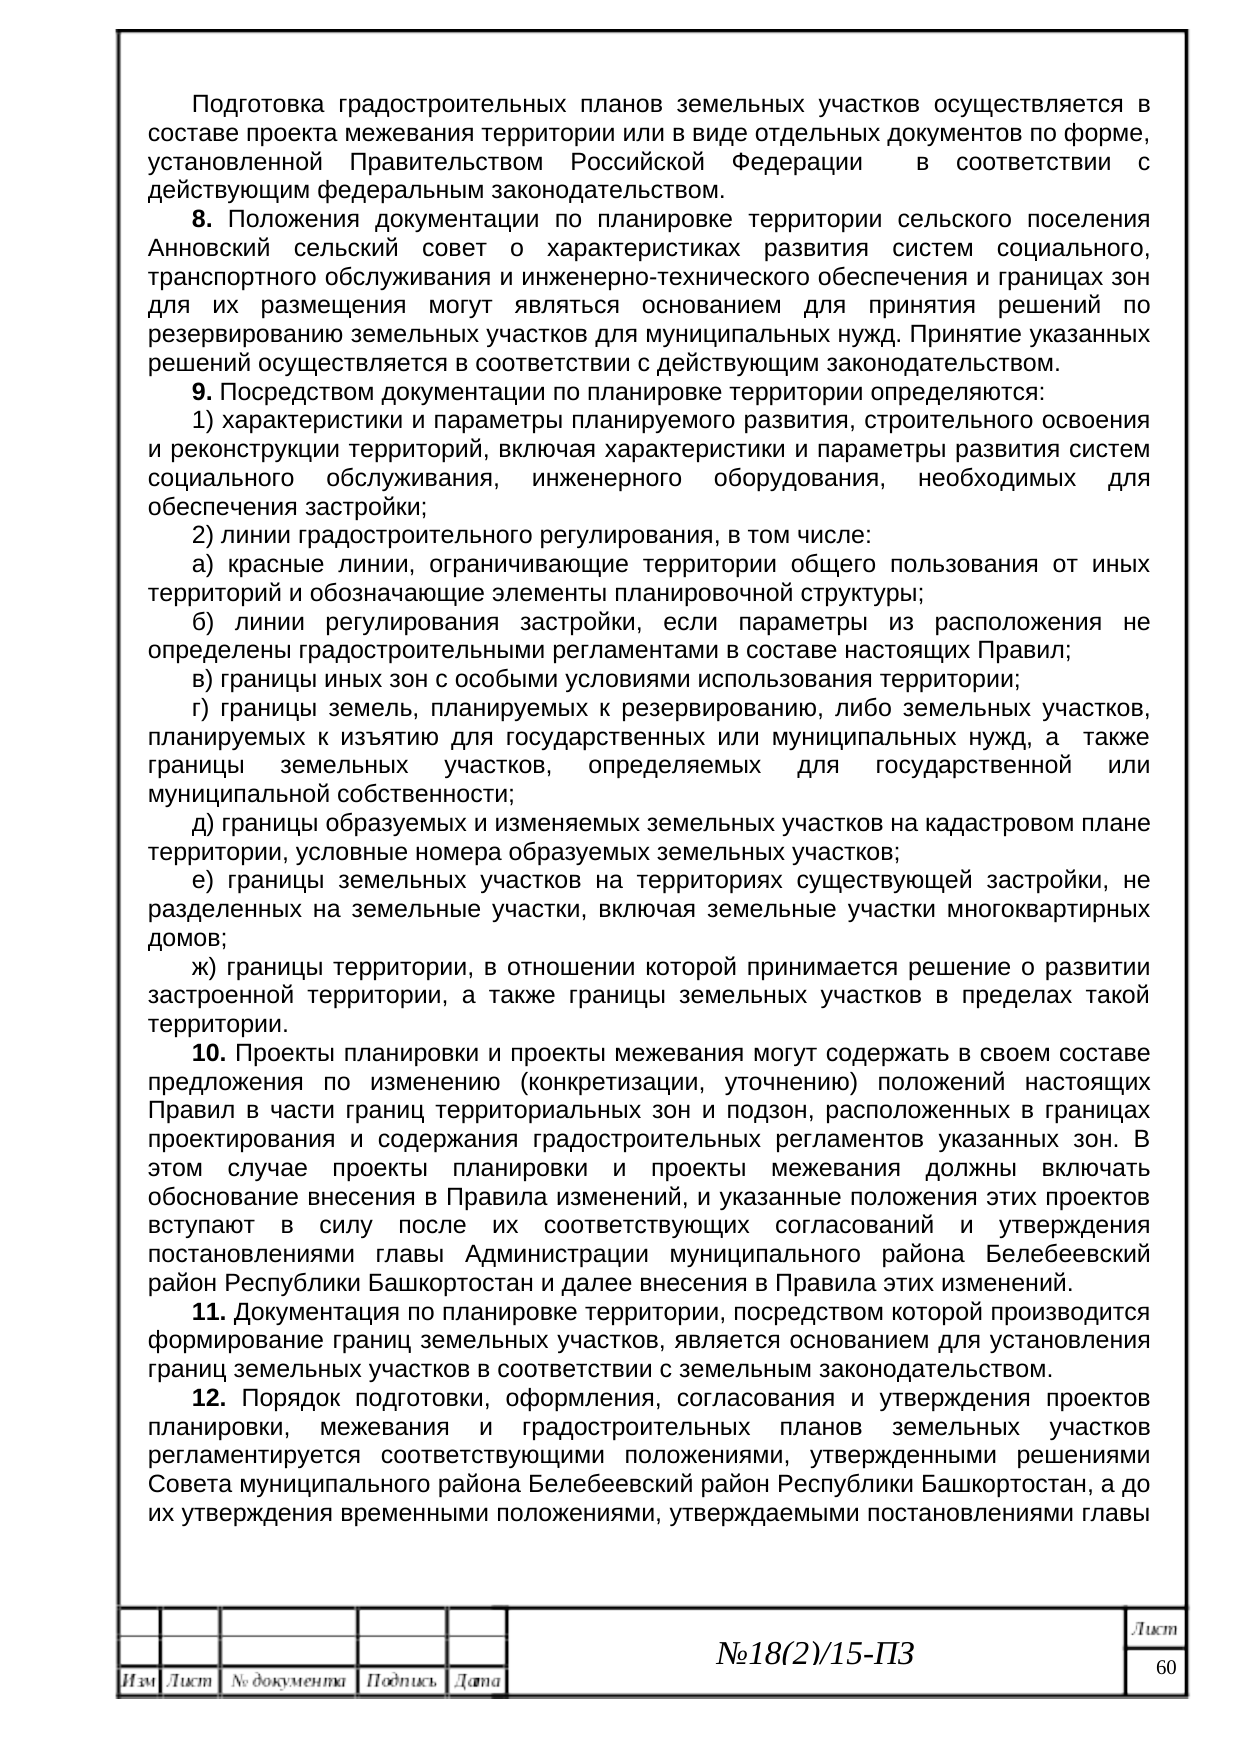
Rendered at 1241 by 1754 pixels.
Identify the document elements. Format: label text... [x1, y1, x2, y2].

text Подготовка градостроительных планов земельных участков осуществляется в составе проекта межевания территории или в виде отдельных документов по форме, установленной Правительством Российской Федерации в соответствии с действующим федеральным законодательством. [148, 89, 1152, 204]
text 2) линии градостроительного регулирования, в том числе: [148, 520, 1152, 549]
text 9. Посредством документации по планировке территории определяются: [148, 377, 1152, 405]
text б) линии регулирования застройки, если параметры из расположения не определены градостроительными регламентами в составе настоящих Правил; [148, 607, 1152, 664]
text а) красные линии, ограничивающие территории общего пользования от иных территорий и обозначающие элементы планировочной структуры; [148, 549, 1152, 607]
text ж) границы территории, в отношении которой принимается решение о развитии застроенной территории, а также границы земельных участков в пределах такой территории. [148, 952, 1152, 1038]
text 1) характеристики и параметры планируемого развития, строительного освоения и реконструкции территорий, включая характеристики и параметры развития систем социального обслуживания, инженерного оборудования, необходимых для обеспечения застройки; [148, 405, 1152, 520]
text в) границы иных зон с особыми условиями использования территории; [148, 664, 1152, 693]
text 11. Документация по планировке территории, посредством которой производится формирование границ земельных участков, является основанием для установления границ земельных участков в соответствии с земельным законодательством. [148, 1297, 1152, 1383]
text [148, 1383, 1152, 1527]
text 8. Положения документации по планировке территории сельского поселения Анновский сельский совет о характеристиках развития систем социального, транспортного обслуживания и инженерно-технического обеспечения и границах зон для их размещения могут являться основанием для принятия решений по резервированию земельных участков для муниципальных нужд. Принятие указанных решений осуществляется в соответствии с действующим законодательством. [148, 204, 1152, 377]
text д) границы образуемых и изменяемых земельных участков на кадастровом плане территории, условные номера образуемых земельных участков; [148, 808, 1152, 865]
text е) границы земельных участков на территориях существующей застройки, не разделенных на земельные участки, включая земельные участки многоквартирных домов; [148, 865, 1152, 952]
text г) границы земель, планируемых к резервированию, либо земельных участков, планируемых к изъятию для государственных или муниципальных нужд, а также границы земельных участков, определяемых для государственной или муниципальной собственности; [148, 693, 1152, 808]
text 10. Проекты планировки и проекты межевания могут содержать в своем составе предложения по изменению (конкретизации, уточнению) положений настоящих Правил в части границ территориальных зон и подзон, расположенных в границах проектирования и содержания градостроительных регламентов указанных зон. В этом случае проекты планировки и проекты межевания должны включать обоснование внесения в Правила изменений, и указанные положения этих проектов вступают в силу после их соответствующих согласований и утверждения постановлениями главы Администрации муниципального района Белебеевский район Республики Башкортостан и далее внесения в Правила этих изменений. [148, 1038, 1152, 1297]
